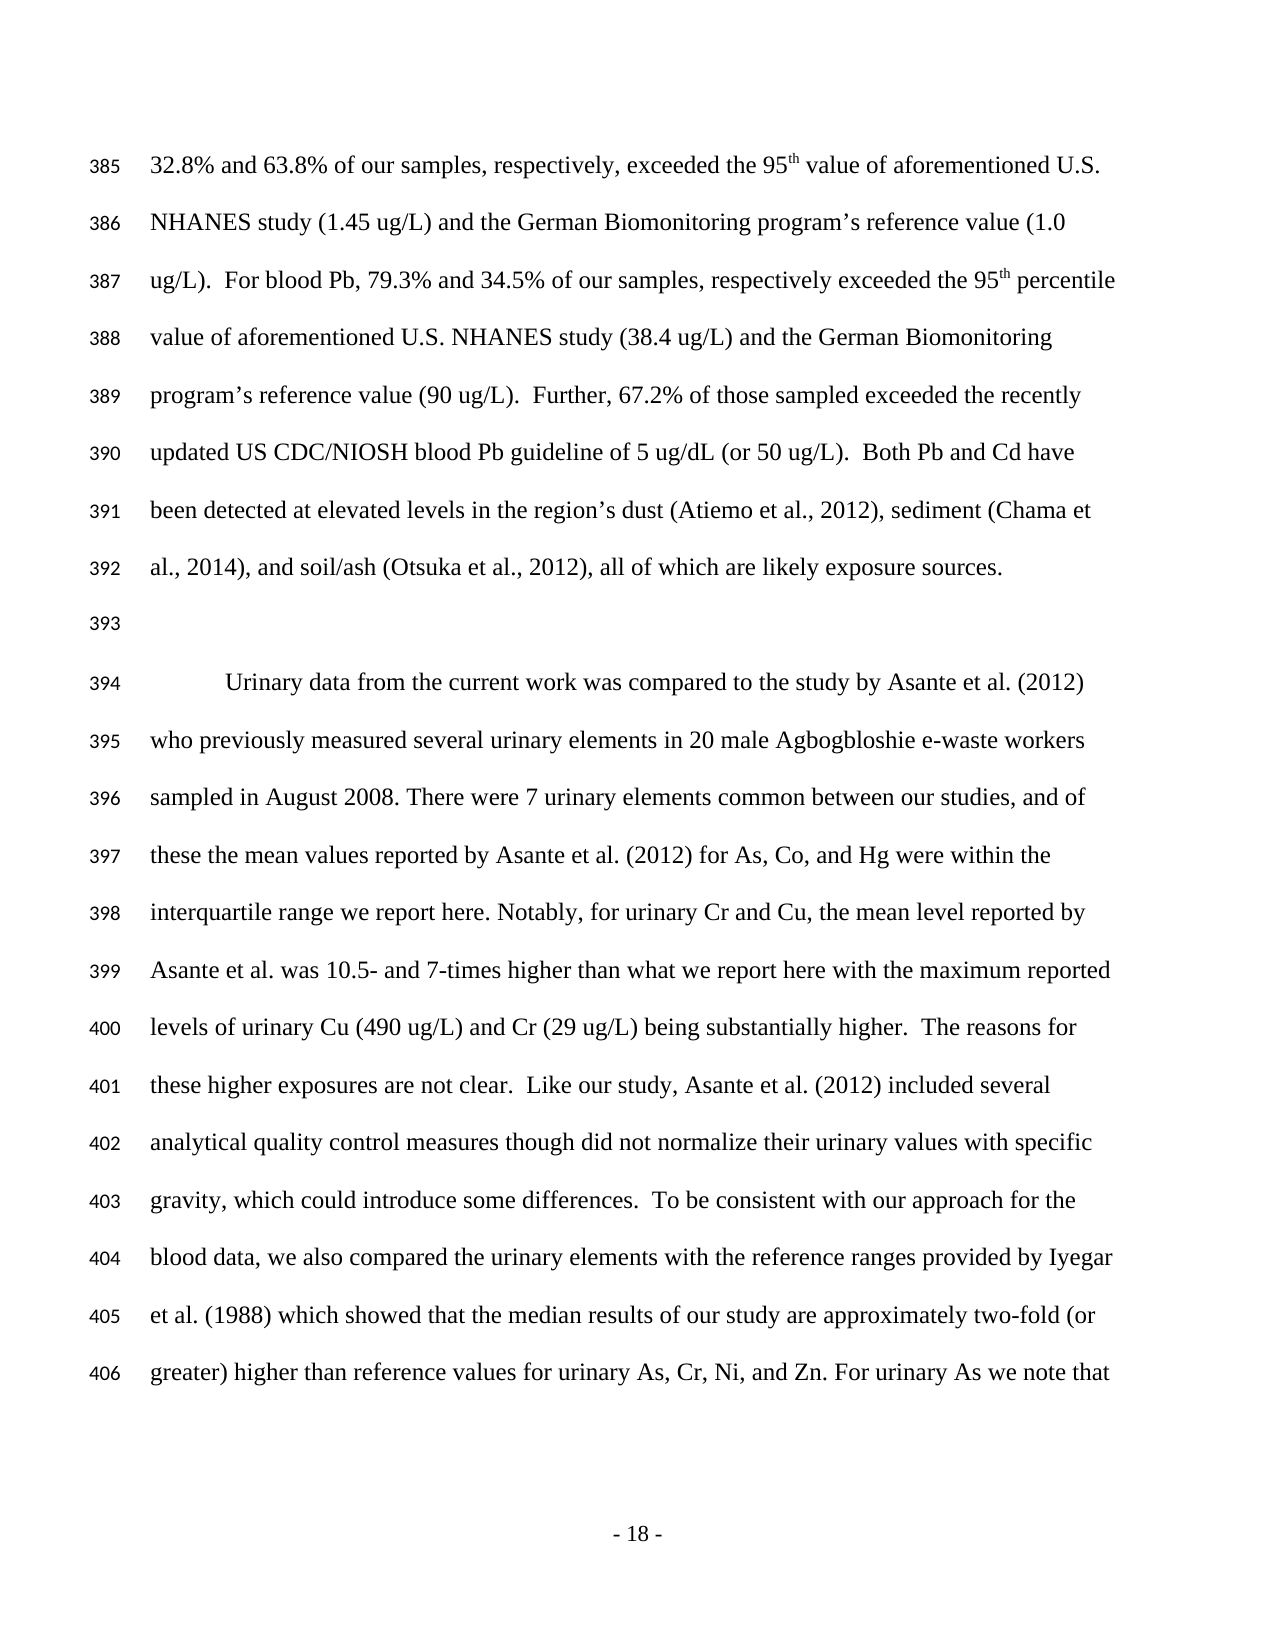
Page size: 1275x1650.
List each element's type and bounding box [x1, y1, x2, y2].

text [150, 150, 1125, 581]
text [150, 667, 1125, 1386]
